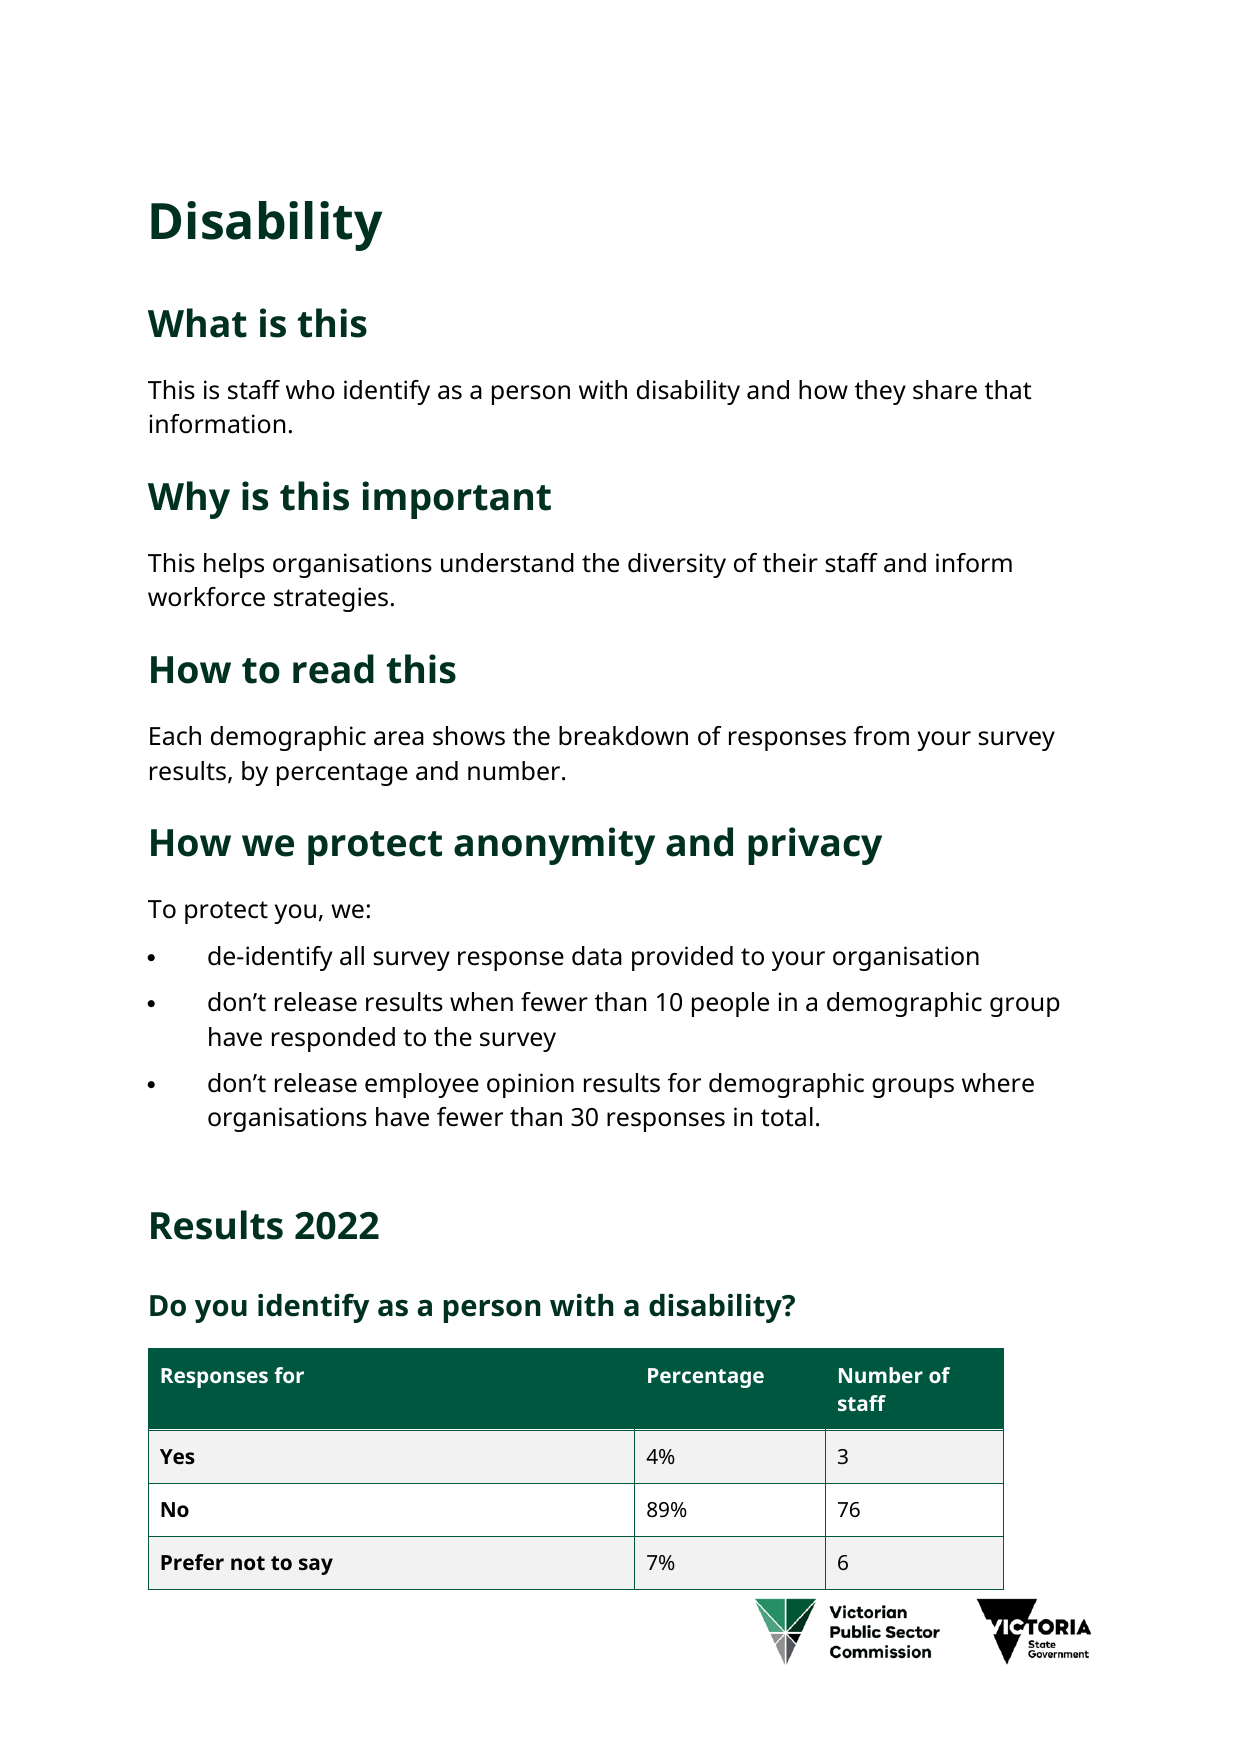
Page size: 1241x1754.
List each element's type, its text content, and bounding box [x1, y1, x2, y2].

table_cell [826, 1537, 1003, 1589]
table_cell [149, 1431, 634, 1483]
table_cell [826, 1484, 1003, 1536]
list don’t release employee opinion results for demographic groups where organisations have fewer than 30 responses in total. [148, 1066, 1092, 1134]
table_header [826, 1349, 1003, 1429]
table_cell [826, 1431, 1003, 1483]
subtitle How we protect anonymity and privacy [148, 816, 1092, 867]
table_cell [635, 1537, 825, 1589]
subtitle Disability [148, 186, 1092, 254]
text This helps organisations understand the diversity of their staff and inform workforce strategies. [148, 546, 1092, 614]
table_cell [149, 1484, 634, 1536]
list don’t release results when fewer than 10 people in a demographic group have responded to the survey [148, 985, 1092, 1053]
subtitle Why is this important [148, 470, 1092, 521]
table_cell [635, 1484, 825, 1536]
list de-identify all survey response data provided to your organisation [148, 939, 1092, 973]
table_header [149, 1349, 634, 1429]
text To protect you, we: [148, 892, 1092, 926]
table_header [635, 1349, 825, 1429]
subtitle Do you identify as a person with a disability? [148, 1286, 1092, 1325]
subtitle How to read this [148, 643, 1092, 694]
subtitle Results 2022 [148, 1199, 1092, 1250]
text This is staff who identify as a person with disability and how they share that information. [148, 373, 1092, 441]
subtitle What is this [148, 297, 1092, 348]
text Each demographic area shows the breakdown of responses from your survey results, by percentage and number. [148, 719, 1092, 787]
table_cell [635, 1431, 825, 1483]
picture [754, 1598, 1093, 1666]
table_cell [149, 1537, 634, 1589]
